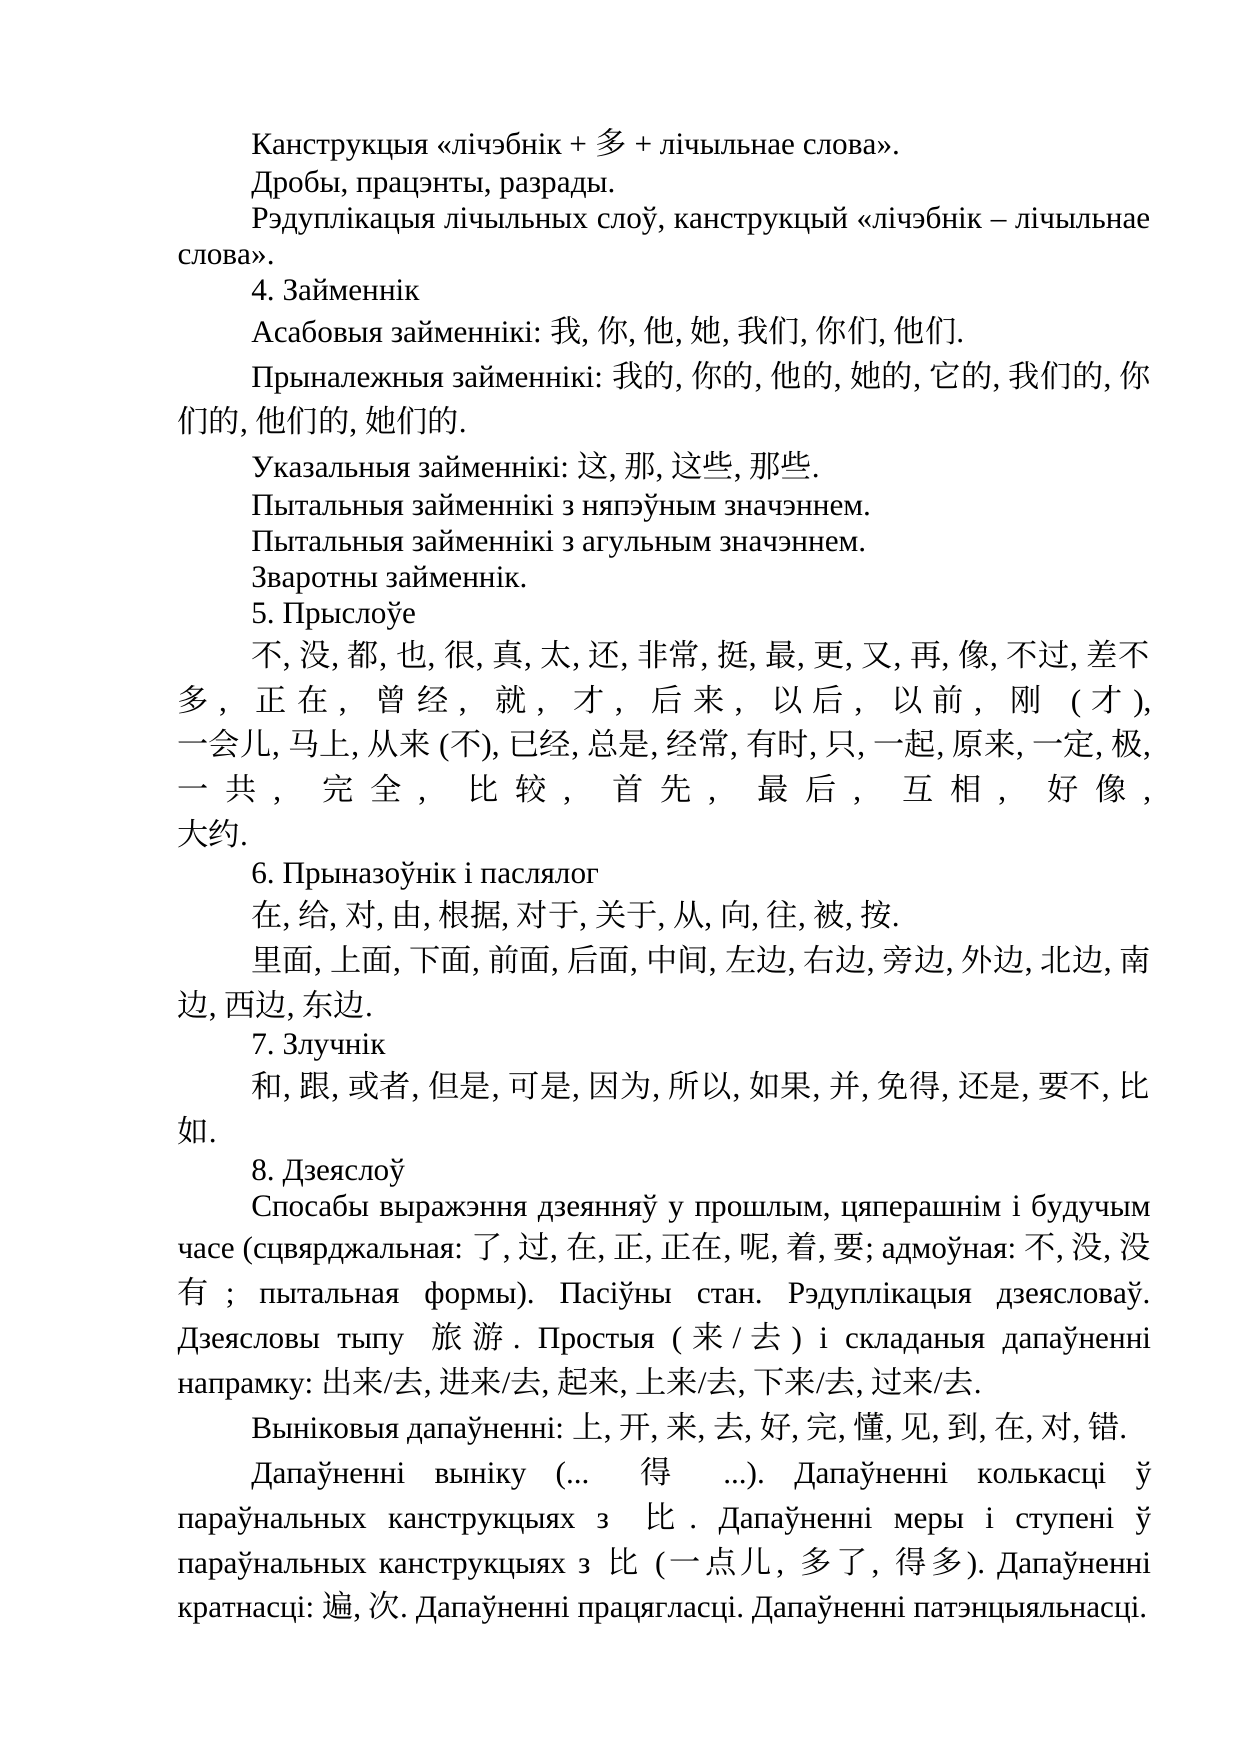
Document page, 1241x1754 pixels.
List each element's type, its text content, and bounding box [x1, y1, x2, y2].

text Дробы, працэнты, разрады. [177, 163, 1152, 199]
text Прыналежныя займеннікі: 我的, 你的, 他的, 她的, 它的, 我们的, 你们的, 他们的, 她们的. [177, 352, 1152, 441]
text 里面, 上面, 下面, 前面, 后面, 中间, 左边, 右边, 旁边, 外边, 北边, 南边, 西边, 东边. [177, 935, 1152, 1025]
text 4. Займеннік [177, 271, 1152, 307]
text Спосабы выражэння дзеянняў у прошлым, цяперашнім і будучым часе (сцвярджальная: 了, 过, 在, 正, 正在, 呢, 着, 要; адмоўная: 不, 没, 没有; пытальная формы). Пасіўны стан. Рэдуплікацыя дзеясловаў. Дзеясловы тыпу 旅游. Простыя (来/去) і складаныя дапаўненні напрамку: 出来/去, 进来/去, 起来, 上来/去, 下来/去, 过来/去. [177, 1187, 1152, 1402]
text Асабовыя займеннікі: 我, 你, 他, 她, 我们, 你们, 他们. [177, 307, 1152, 352]
text Пытальныя займеннікі з агульным значэннем. [177, 522, 1152, 558]
text Рэдуплікацыя лічыльных слоў, канструкцый «лічэбнік – лічыльнае слова». [177, 199, 1152, 271]
text 5. Прыслоўе [177, 594, 1152, 630]
text Канструкцыя «лічэбнік + 多 + лічыльнае слова». [177, 118, 1152, 163]
text 6. Прыназоўнік і паслялог [177, 854, 1152, 891]
text 8. Дзеяслоў [177, 1151, 1152, 1187]
text Выніковыя дапаўненні: 上, 开, 来, 去, 好, 完, 懂, 见, 到, 在, 对, 错. [177, 1402, 1152, 1447]
text 在, 给, 对, 由, 根据, 对于, 关于, 从, 向, 往, 被, 按. [177, 891, 1152, 935]
text 不, 没, 都, 也, 很, 真, 太, 还, 非常, 挺, 最, 更, 又, 再, 像, 不过, 差不多, 正在, 曾经, 就, 才, 后来, 以后, 以前, 刚 (才), 一会儿, 马上, 从来 (不), 已经, 总是, 经常, 有时, 只, 一起, 原来, 一定, 极, 一共, 完全, 比较, 首先, 最后, 互相, 好像, 大约. [177, 630, 1152, 854]
text Указальныя займеннікі: 这, 那, 这些, 那些. [177, 441, 1152, 486]
text Пытальныя займеннікі з няпэўным значэннем. [177, 486, 1152, 522]
text 和, 跟, 或者, 但是, 可是, 因为, 所以, 如果, 并, 免得, 还是, 要不, 比如. [177, 1061, 1152, 1151]
text Зваротны займеннік. [177, 558, 1152, 594]
text 7. Злучнік [177, 1025, 1152, 1061]
text Дапаўненні выніку (... 得 ...). Дапаўненні колькасці ў параўнальных канструкцыях з 比. Дапаўненні меры і ступені ў параўнальных канструкцыях з 比 (一点儿, 多了, 得多). Дапаўненні кратнасці: 遍, 次. Дапаўненні працягласці. Дапаўненні патэнцыяльнасці. [177, 1447, 1152, 1627]
